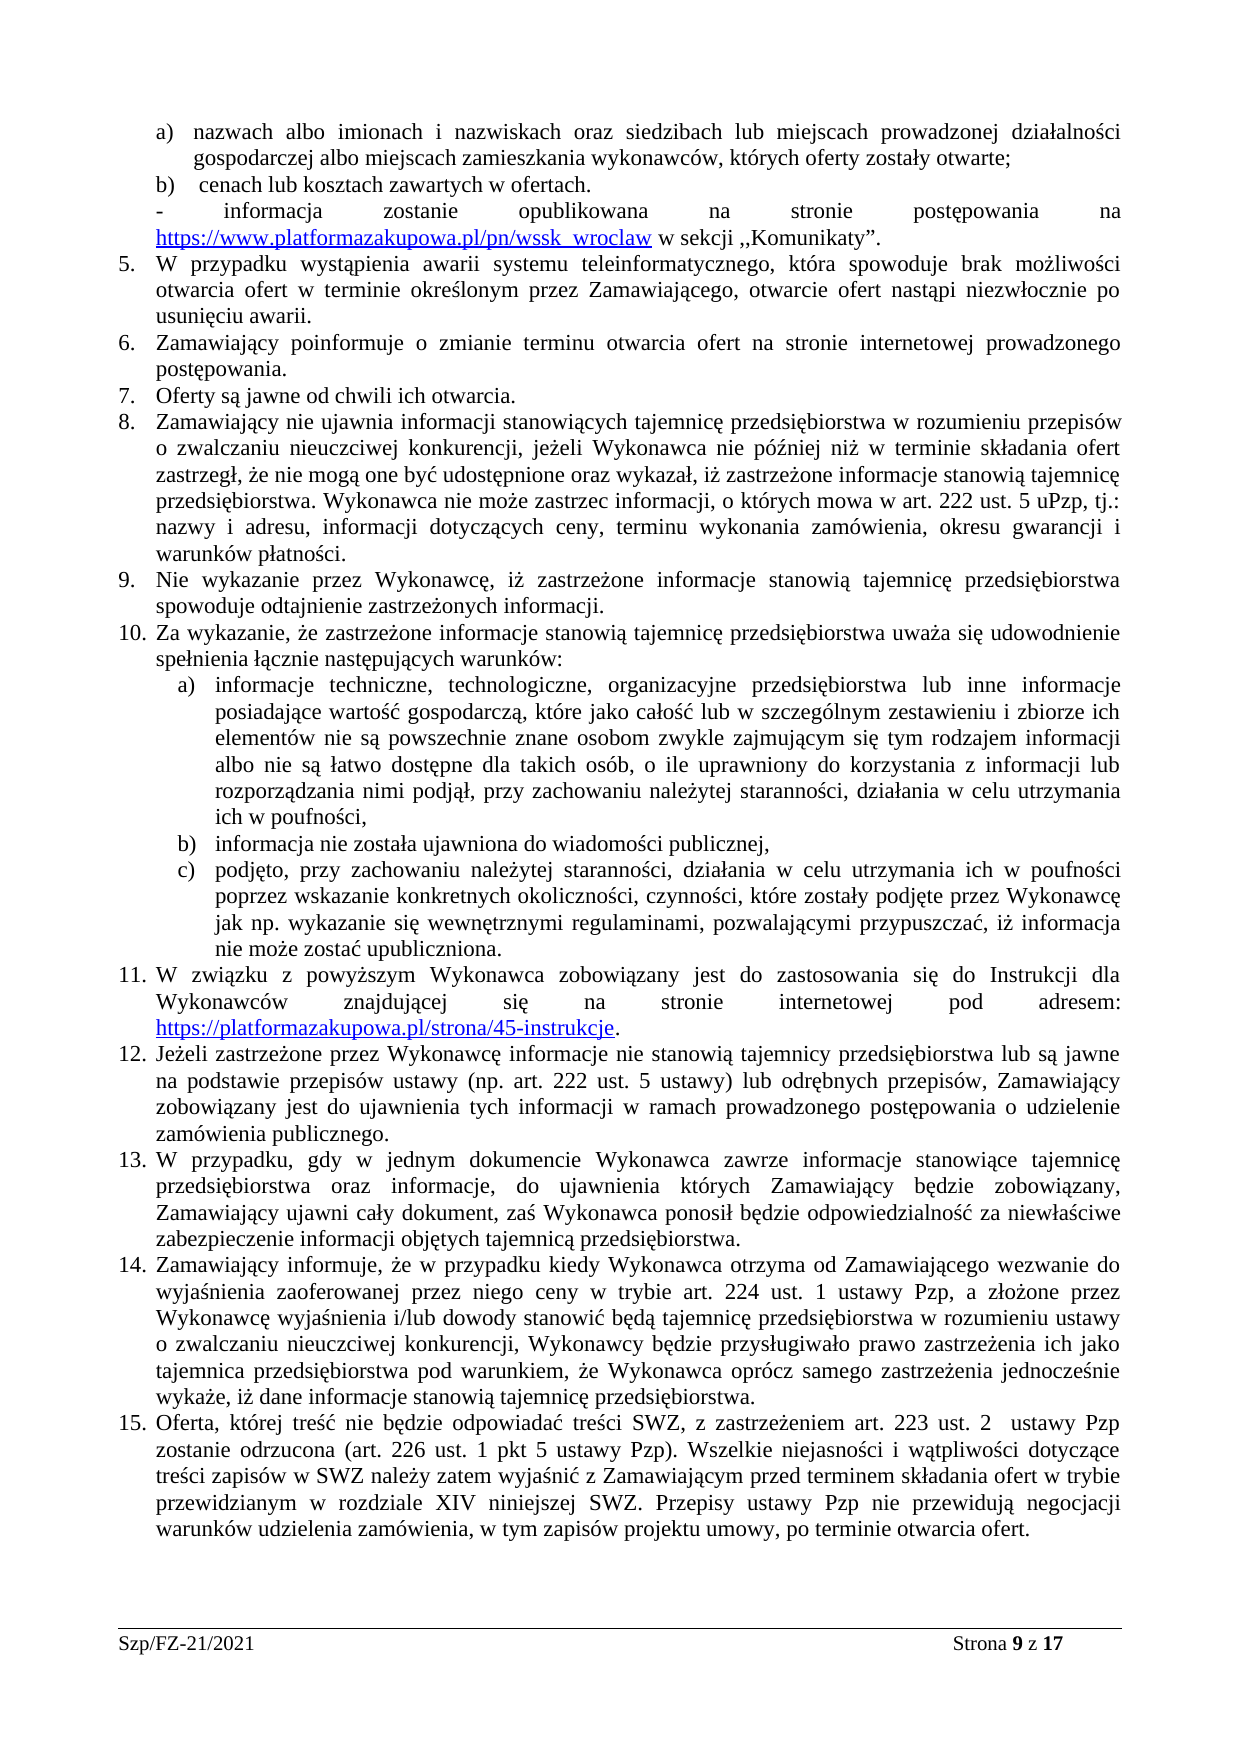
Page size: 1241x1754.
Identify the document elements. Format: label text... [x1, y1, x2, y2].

list W przypadku wystąpienia awarii systemu teleinformatycznego, która spowoduje brak możliwości otwarcia ofert w terminie określonym przez Zamawiającego, otwarcie ofert nastąpi niezwłocznie po usunięciu awarii. [118, 250, 1122, 329]
list Oferta, której treść nie będzie odpowiadać treści SWZ, z zastrzeżeniem art. 223 ust. 2 ustawy Pzp zostanie odrzucona (art. 226 ust. 1 pkt 5 ustawy Pzp). Wszelkie niejasności i wątpliwości dotyczące treści zapisów w SWZ należy zatem wyjaśnić z Zamawiającym przed terminem składania ofert w trybie przewidzianym w rozdziale XIV niniejszej SWZ. Przepisy ustawy Pzp nie przewidują negocjacji warunków udzielenia zamówienia, w tym zapisów projektu umowy, po terminie otwarcia ofert. [118, 1409, 1122, 1541]
list informacja nie została ujawniona do wiadomości publicznej, [177, 830, 1122, 856]
list informacje techniczne, technologiczne, organizacyjne przedsiębiorstwa lub inne informacje posiadające wartość gospodarczą, które jako całość lub w szczególnym zestawieniu i zbiorze ich elementów nie są powszechnie znane osobom zwykle zajmującym się tym rodzajem informacji albo nie są łatwo dostępne dla takich osób, o ile uprawniony do korzystania z informacji lub rozporządzania nimi podjął, przy zachowaniu należytej staranności, działania w celu utrzymania ich w poufności, [177, 672, 1122, 830]
list cenach lub kosztach zawartych w ofertach. [156, 171, 1122, 197]
list W przypadku, gdy w jednym dokumencie Wykonawca zawrze informacje stanowiące tajemnicę przedsiębiorstwa oraz informacje, do ujawnienia których Zamawiający będzie zobowiązany, Zamawiający ujawni cały dokument, zaś Wykonawca ponosił będzie odpowiedzialność za niewłaściwe zabezpieczenie informacji objętych tajemnicą przedsiębiorstwa. [118, 1146, 1122, 1251]
list Nie wykazanie przez Wykonawcę, iż zastrzeżone informacje stanowią tajemnicę przedsiębiorstwa spowoduje odtajnienie zastrzeżonych informacji. [118, 566, 1122, 619]
list nazwach albo imionach i nazwiskach oraz siedzibach lub miejscach prowadzonej działalności gospodarczej albo miejscach zamieszkania wykonawców, których oferty zostały otwarte; [156, 118, 1122, 171]
text - informacja zostanie opublikowana na stronie postępowania na https://www.platformazakupowa.pl/pn/wssk_wroclaw w sekcji ,,Komunikaty”. [156, 197, 1122, 250]
list Zamawiający informuje, że w przypadku kiedy Wykonawca otrzyma od Zamawiającego wezwanie do wyjaśnienia zaoferowanej przez niego ceny w trybie art. 224 ust. 1 ustawy Pzp, a złożone przez Wykonawcę wyjaśnienia i/lub dowody stanowić będą tajemnicę przedsiębiorstwa w rozumieniu ustawy o zwalczaniu nieuczciwej konkurencji, Wykonawcy będzie przysługiwało prawo zastrzeżenia ich jako tajemnica przedsiębiorstwa pod warunkiem, że Wykonawca oprócz samego zastrzeżenia jednocześnie wykaże, iż dane informacje stanowią tajemnicę przedsiębiorstwa. [118, 1251, 1122, 1409]
list Jeżeli zastrzeżone przez Wykonawcę informacje nie stanowią tajemnicy przedsiębiorstwa lub są jawne na podstawie przepisów ustawy (np. art. 222 ust. 5 ustawy) lub odrębnych przepisów, Zamawiający zobowiązany jest do ujawnienia tych informacji w ramach prowadzonego postępowania o udzielenie zamówienia publicznego. [118, 1041, 1122, 1146]
list Za wykazanie, że zastrzeżone informacje stanowią tajemnicę przedsiębiorstwa uważa się udowodnienie spełnienia łącznie następujących warunków: [118, 619, 1122, 672]
list Zamawiający nie ujawnia informacji stanowiących tajemnicę przedsiębiorstwa w rozumieniu przepisów o zwalczaniu nieuczciwej konkurencji, jeżeli Wykonawca nie później niż w terminie składania ofert zastrzegł, że nie mogą one być udostępnione oraz wykazał, iż zastrzeżone informacje stanowią tajemnicę przedsiębiorstwa. Wykonawca nie może zastrzec informacji, o których mowa w art. 222 ust. 5 uPzp, tj.: nazwy i adresu, informacji dotyczących ceny, terminu wykonania zamówienia, okresu gwarancji i warunków płatności. [118, 408, 1122, 566]
list Zamawiający poinformuje o zmianie terminu otwarcia ofert na stronie internetowej prowadzonego postępowania. [118, 329, 1122, 382]
list podjęto, przy zachowaniu należytej staranności, działania w celu utrzymania ich w poufności poprzez wskazanie konkretnych okoliczności, czynności, które zostały podjęte przez Wykonawcę jak np. wykazanie się wewnętrznymi regulaminami, pozwalającymi przypuszczać, iż informacja nie może zostać upubliczniona. [177, 856, 1122, 961]
list W związku z powyższym Wykonawca zobowiązany jest do zastosowania się do Instrukcji dla Wykonawców znajdującej się na stronie internetowej pod adresem: https://platformazakupowa.pl/strona/45-instrukcje. [118, 961, 1122, 1041]
list Oferty są jawne od chwili ich otwarcia. [118, 382, 1122, 408]
